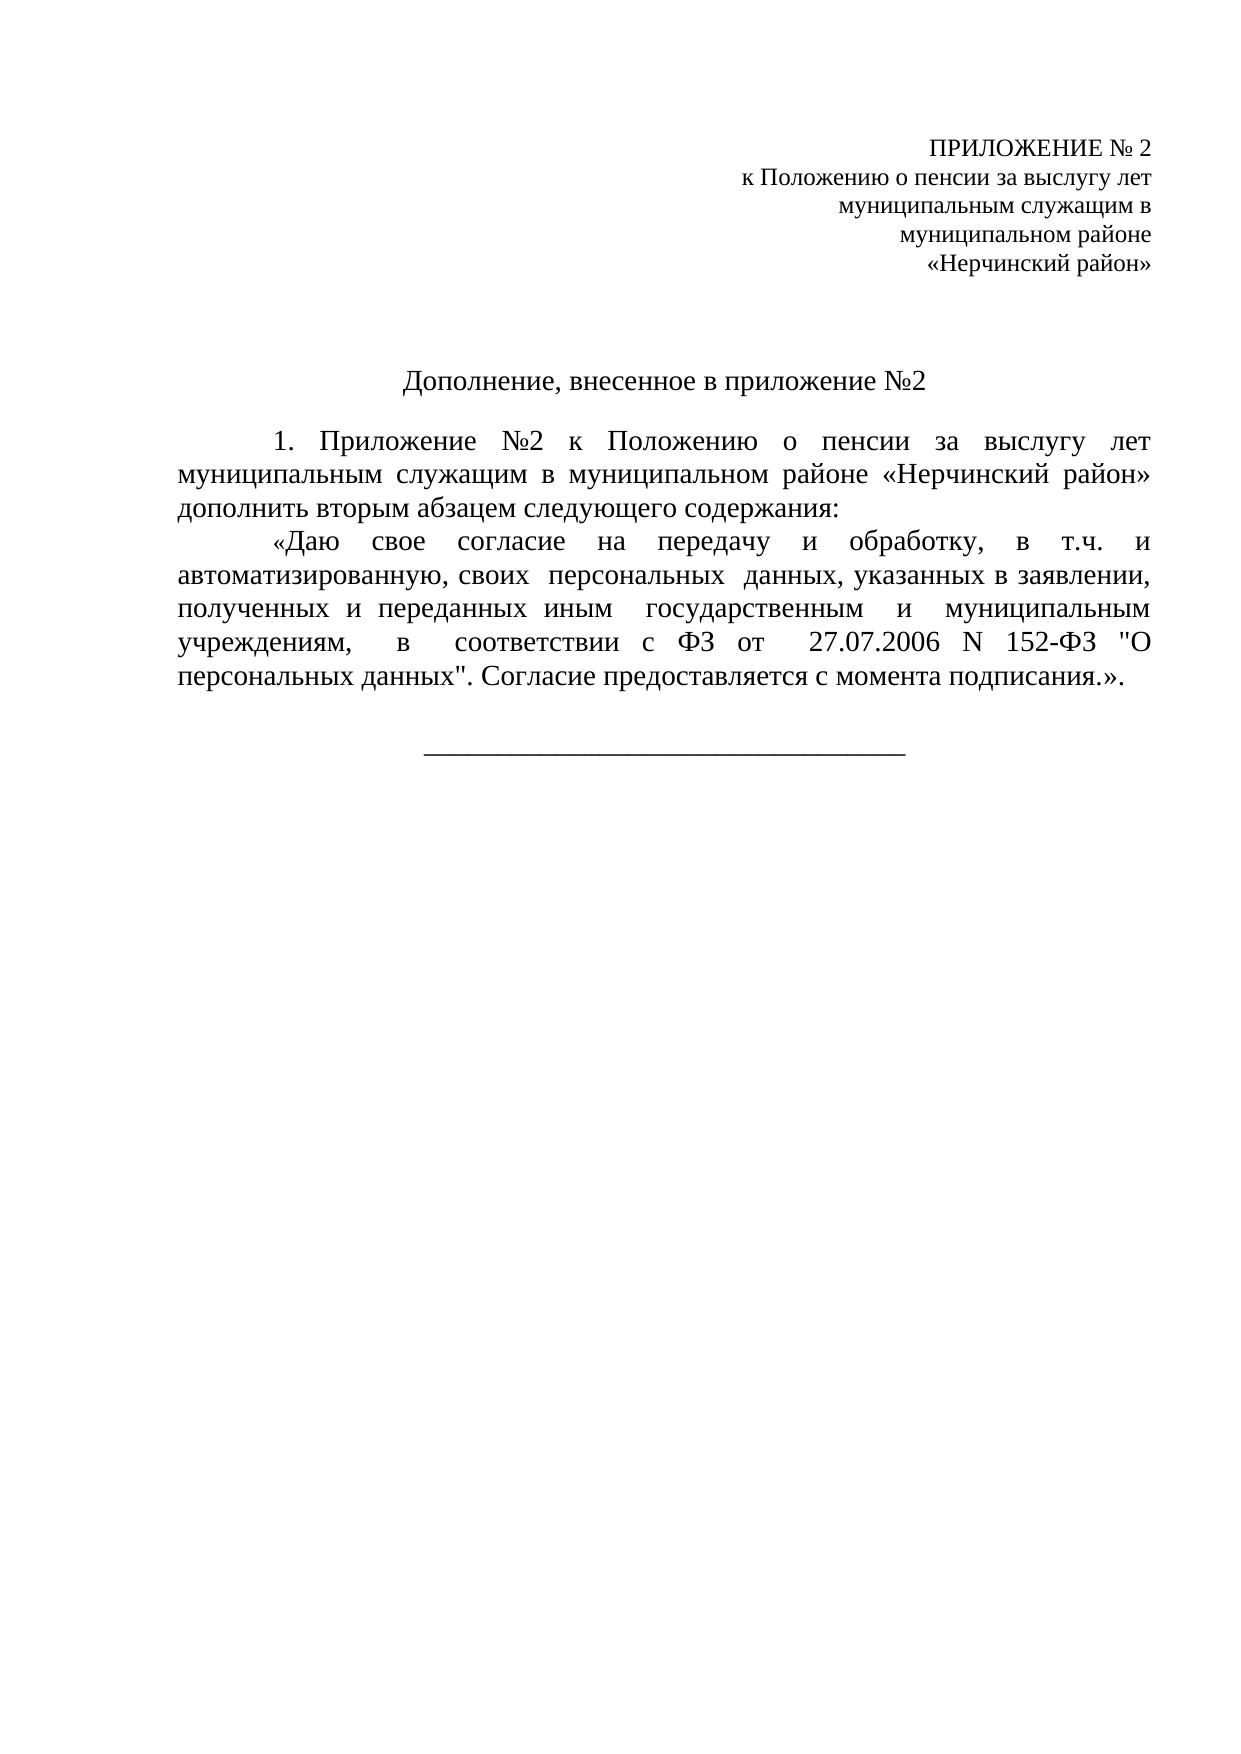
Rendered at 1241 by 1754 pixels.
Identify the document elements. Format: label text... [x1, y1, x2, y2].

text «Даю свое согласие на передачу и обработку, в т.ч. и автоматизированную, своих персональных данных, указанных в заявлении, полученных и переданных иным государственным и муниципальным учреждениям, в соответствии с ФЗ от 27.07.2006 N 152-ФЗ "О персональных данных". Согласие предоставляется с момента подписания.». [177, 523, 1152, 691]
text к Положению о пенсии за выслугу лет муниципальным служащим в муниципальном районе [709, 162, 1152, 248]
text 1. Приложение №2 к Положению о пенсии за выслугу лет муниципальным служащим в муниципальном районе «Нерчинский район» дополнить вторым абзацем следующего содержания: [177, 423, 1152, 523]
text _________________________________ [177, 725, 1152, 758]
text Дополнение, внесенное в приложение №2 [177, 363, 1152, 397]
text «Нерчинский район» [709, 248, 1152, 277]
text ПРИЛОЖЕНИЕ № 2 [709, 133, 1152, 162]
